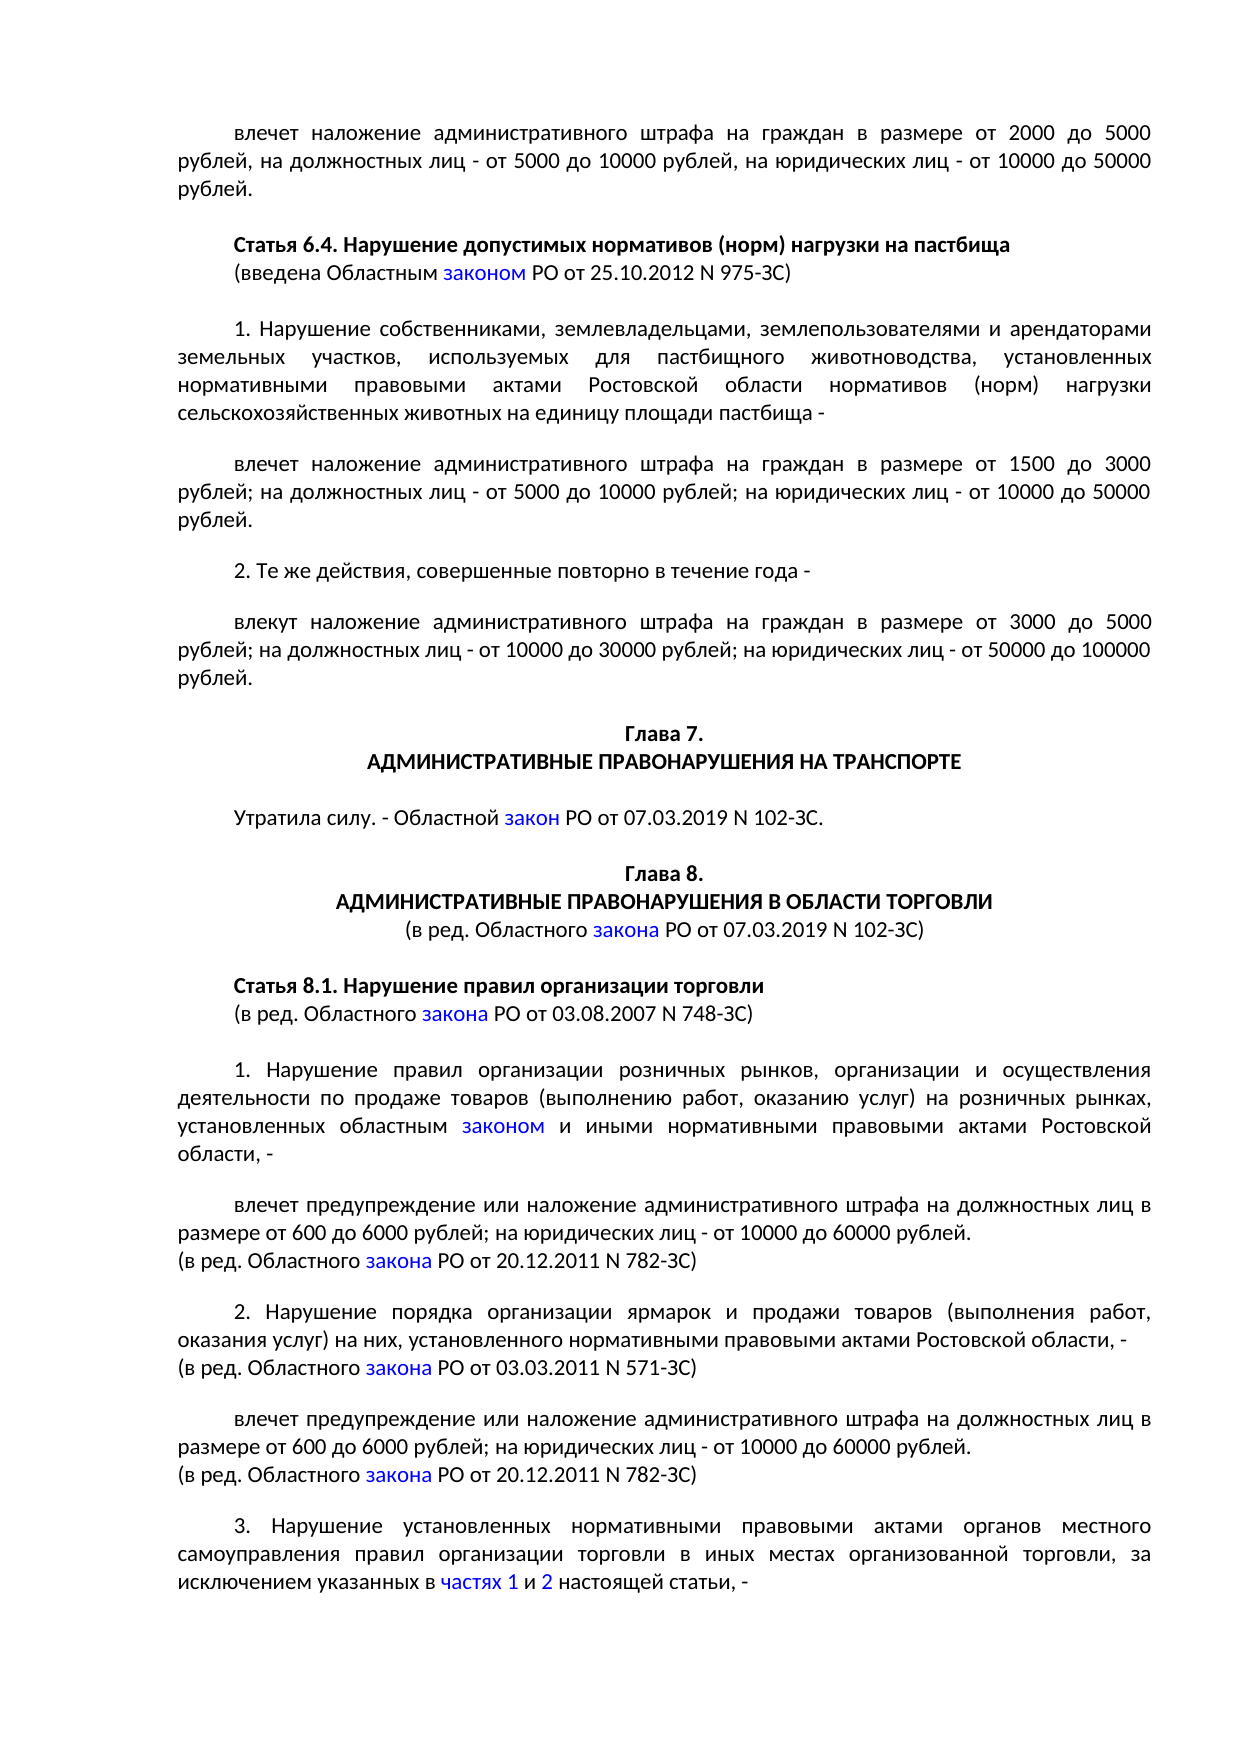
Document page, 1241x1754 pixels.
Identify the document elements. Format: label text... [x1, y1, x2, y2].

title Глава 7. [177, 719, 1152, 747]
text (в ред. Областного закона РО от 07.03.2019 N 102-ЗС) [177, 915, 1152, 943]
title АДМИНИСТРАТИВНЫЕ ПРАВОНАРУШЕНИЯ В ОБЛАСТИ ТОРГОВЛИ [177, 887, 1152, 915]
title Глава 8. [177, 859, 1152, 887]
text (в ред. Областного закона РО от 20.12.2011 N 782-ЗС) [177, 1461, 1152, 1488]
text Утратила силу. - Областной закон РО от 07.03.2019 N 102-ЗС. [177, 803, 1152, 831]
text 3. Нарушение установленных нормативными правовыми актами органов местного самоуправления правил организации торговли в иных местах организованной торговли, за исключением указанных в частях 1 и 2 настоящей статьи, - [177, 1511, 1152, 1596]
text влечет наложение административного штрафа на граждан в размере от 1500 до 3000 рублей; на должностных лиц - от 5000 до 10000 рублей; на юридических лиц - от 10000 до 50000 рублей. [177, 449, 1152, 533]
title Статья 8.1. Нарушение правил организации торговли [177, 971, 1152, 999]
text 1. Нарушение правил организации розничных рынков, организации и осуществления деятельности по продаже товаров (выполнению работ, оказанию услуг) на розничных рынках, установленных областным законом и иными нормативными правовыми актами Ростовской области, - [177, 1056, 1152, 1168]
text (в ред. Областного закона РО от 03.03.2011 N 571-ЗС) [177, 1353, 1152, 1382]
text 1. Нарушение собственниками, землевладельцами, землепользователями и арендаторами земельных участков, используемых для пастбищного животноводства, установленных нормативными правовыми актами Ростовской области нормативов (норм) нагрузки сельскохозяйственных животных на единицу площади пастбища - [177, 314, 1152, 426]
text влечет наложение административного штрафа на граждан в размере от 2000 до 5000 рублей, на должностных лиц - от 5000 до 10000 рублей, на юридических лиц - от 10000 до 50000 рублей. [177, 118, 1152, 202]
title Статья 6.4. Нарушение допустимых нормативов (норм) нагрузки на пастбища [177, 230, 1152, 258]
text 2. Нарушение порядка организации ярмарок и продажи товаров (выполнения работ, оказания услуг) на них, установленного нормативными правовыми актами Ростовской области, - [177, 1297, 1152, 1353]
text (в ред. Областного закона РО от 20.12.2011 N 782-ЗС) [177, 1247, 1152, 1274]
text (в ред. Областного закона РО от 03.08.2007 N 748-ЗС) [177, 999, 1152, 1027]
text влечет предупреждение или наложение административного штрафа на должностных лиц в размере от 600 до 6000 рублей; на юридических лиц - от 10000 до 60000 рублей. [177, 1191, 1152, 1247]
title АДМИНИСТРАТИВНЫЕ ПРАВОНАРУШЕНИЯ НА ТРАНСПОРТЕ [177, 747, 1152, 775]
text влекут наложение административного штрафа на граждан в размере от 3000 до 5000 рублей; на должностных лиц - от 10000 до 30000 рублей; на юридических лиц - от 50000 до 100000 рублей. [177, 607, 1152, 691]
text влечет предупреждение или наложение административного штрафа на должностных лиц в размере от 600 до 6000 рублей; на юридических лиц - от 10000 до 60000 рублей. [177, 1404, 1152, 1461]
text (введена Областным законом РО от 25.10.2012 N 975-ЗС) [177, 258, 1152, 286]
text 2. Те же действия, совершенные повторно в течение года - [177, 556, 1152, 584]
